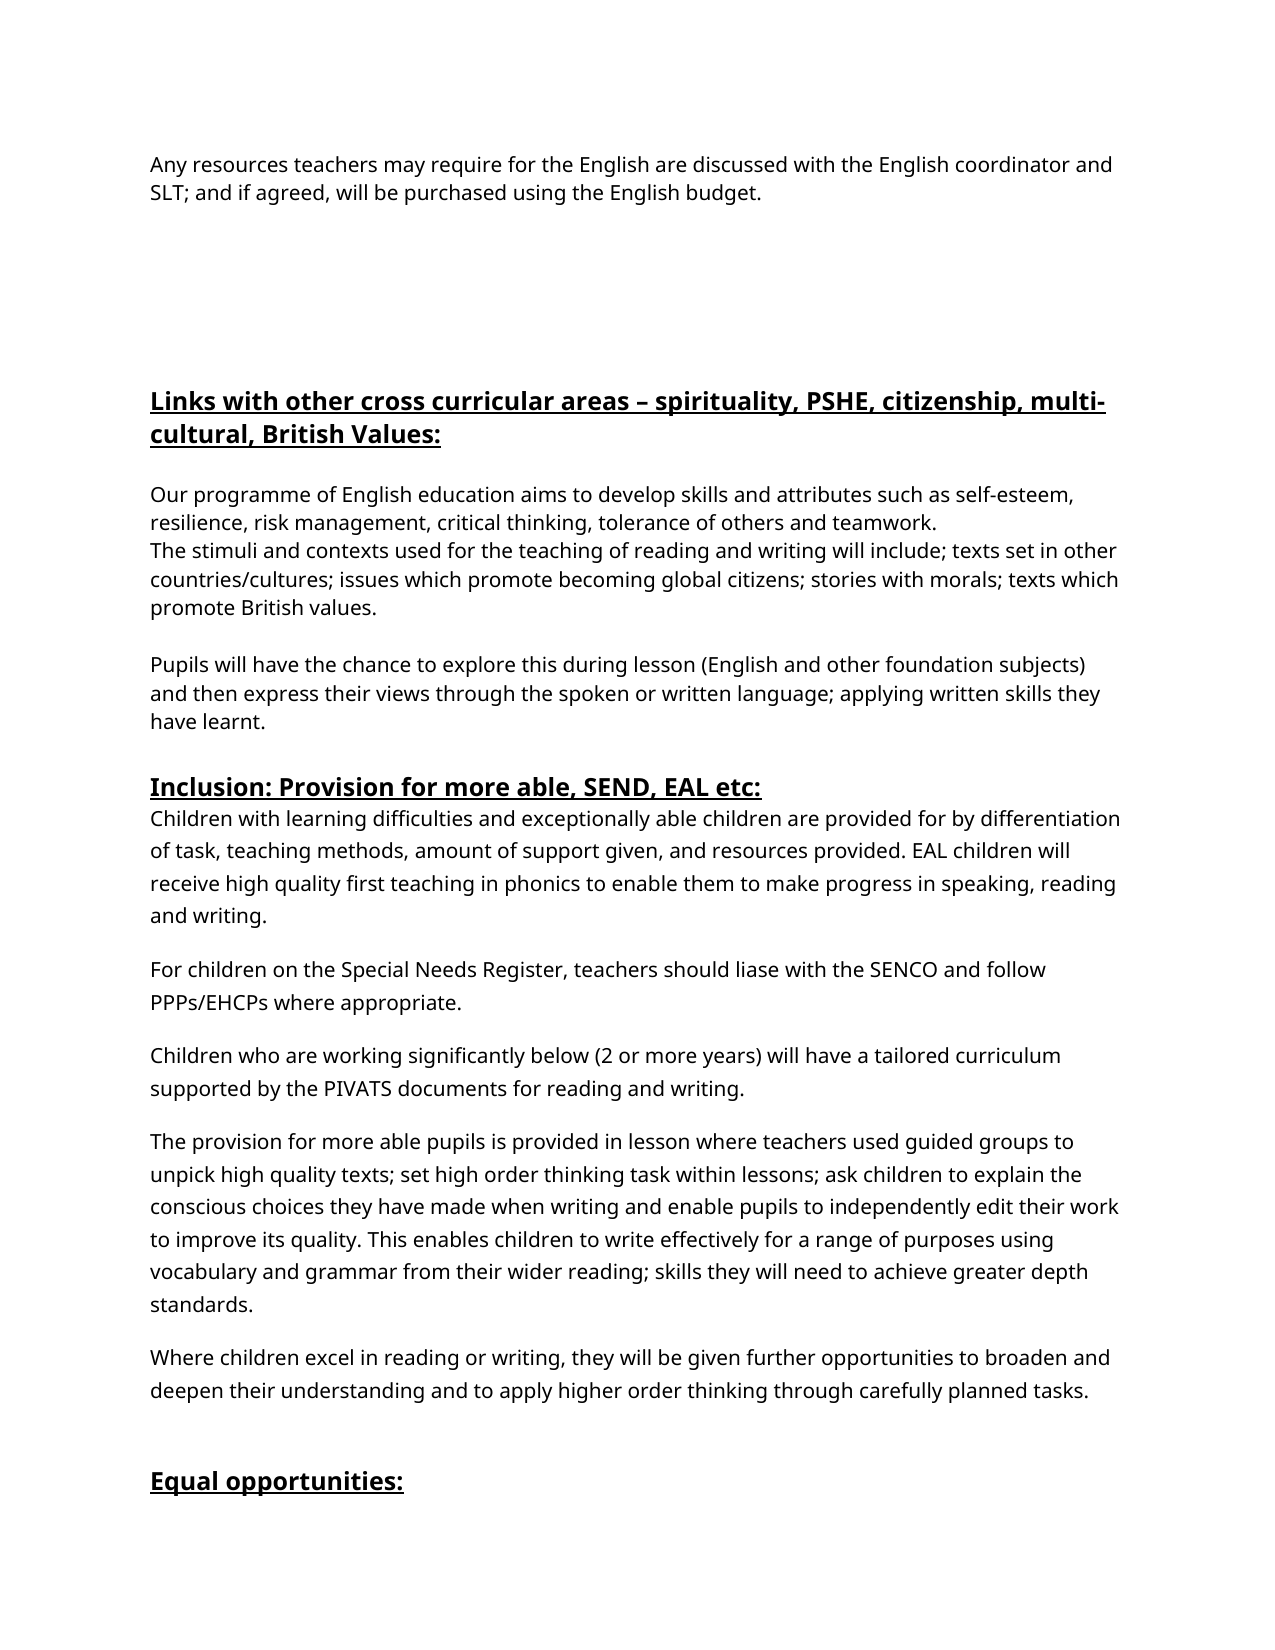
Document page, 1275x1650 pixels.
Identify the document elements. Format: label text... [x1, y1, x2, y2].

text Children who are working significantly below (2 or more years) will have a tailored curriculum supported by the PIVATS documents for reading and writing. [150, 1041, 1125, 1102]
text Any resources teachers may require for the English are discussed with the English coordinator and SLT; and if agreed, will be purchased using the English budget. [150, 150, 1125, 207]
text Equal opportunities: [150, 1464, 1125, 1498]
text Our programme of English education aims to develop skills and attributes such as self-esteem, resilience, risk management, critical thinking, tolerance of others and teamwork. [150, 480, 1125, 537]
text Pupils will have the chance to explore this during lesson (English and other foundation subjects) and then express their views through the spoken or written language; applying written skills they have learnt. [150, 650, 1125, 736]
text Children with learning difficulties and exceptionally able children are provided for by differentiation of task, teaching methods, amount of support given, and resources provided. EAL children will receive high quality first teaching in phonics to enable them to make progress in speaking, reading and writing. [150, 804, 1125, 930]
text The provision for more able pupils is provided in lesson where teachers used guided groups to unpick high quality texts; set high order thinking task within lessons; ask children to explain the conscious choices they have made when writing and enable pupils to independently edit their work to improve its quality. This enables children to write effectively for a range of purposes using vocabulary and grammar from their wider reading; skills they will need to achieve greater depth standards. [150, 1127, 1125, 1318]
text Where children excel in reading or writing, they will be given further opportunities to broaden and deepen their understanding and to apply higher order thinking through carefully planned tasks. [150, 1343, 1125, 1404]
text Links with other cross curricular areas – spirituality, PSHE, citizenship, multi-cultural, British Values: [150, 383, 1125, 451]
text Inclusion: Provision for more able, SEND, EAL etc: [150, 770, 1125, 804]
text The stimuli and contexts used for the teaching of reading and writing will include; texts set in other countries/cultures; issues which promote becoming global citizens; stories with morals; texts which promote British values. [150, 537, 1125, 622]
text For children on the Special Needs Register, teachers should liase with the SENCO and follow PPPs/EHCPs where appropriate. [150, 955, 1125, 1016]
